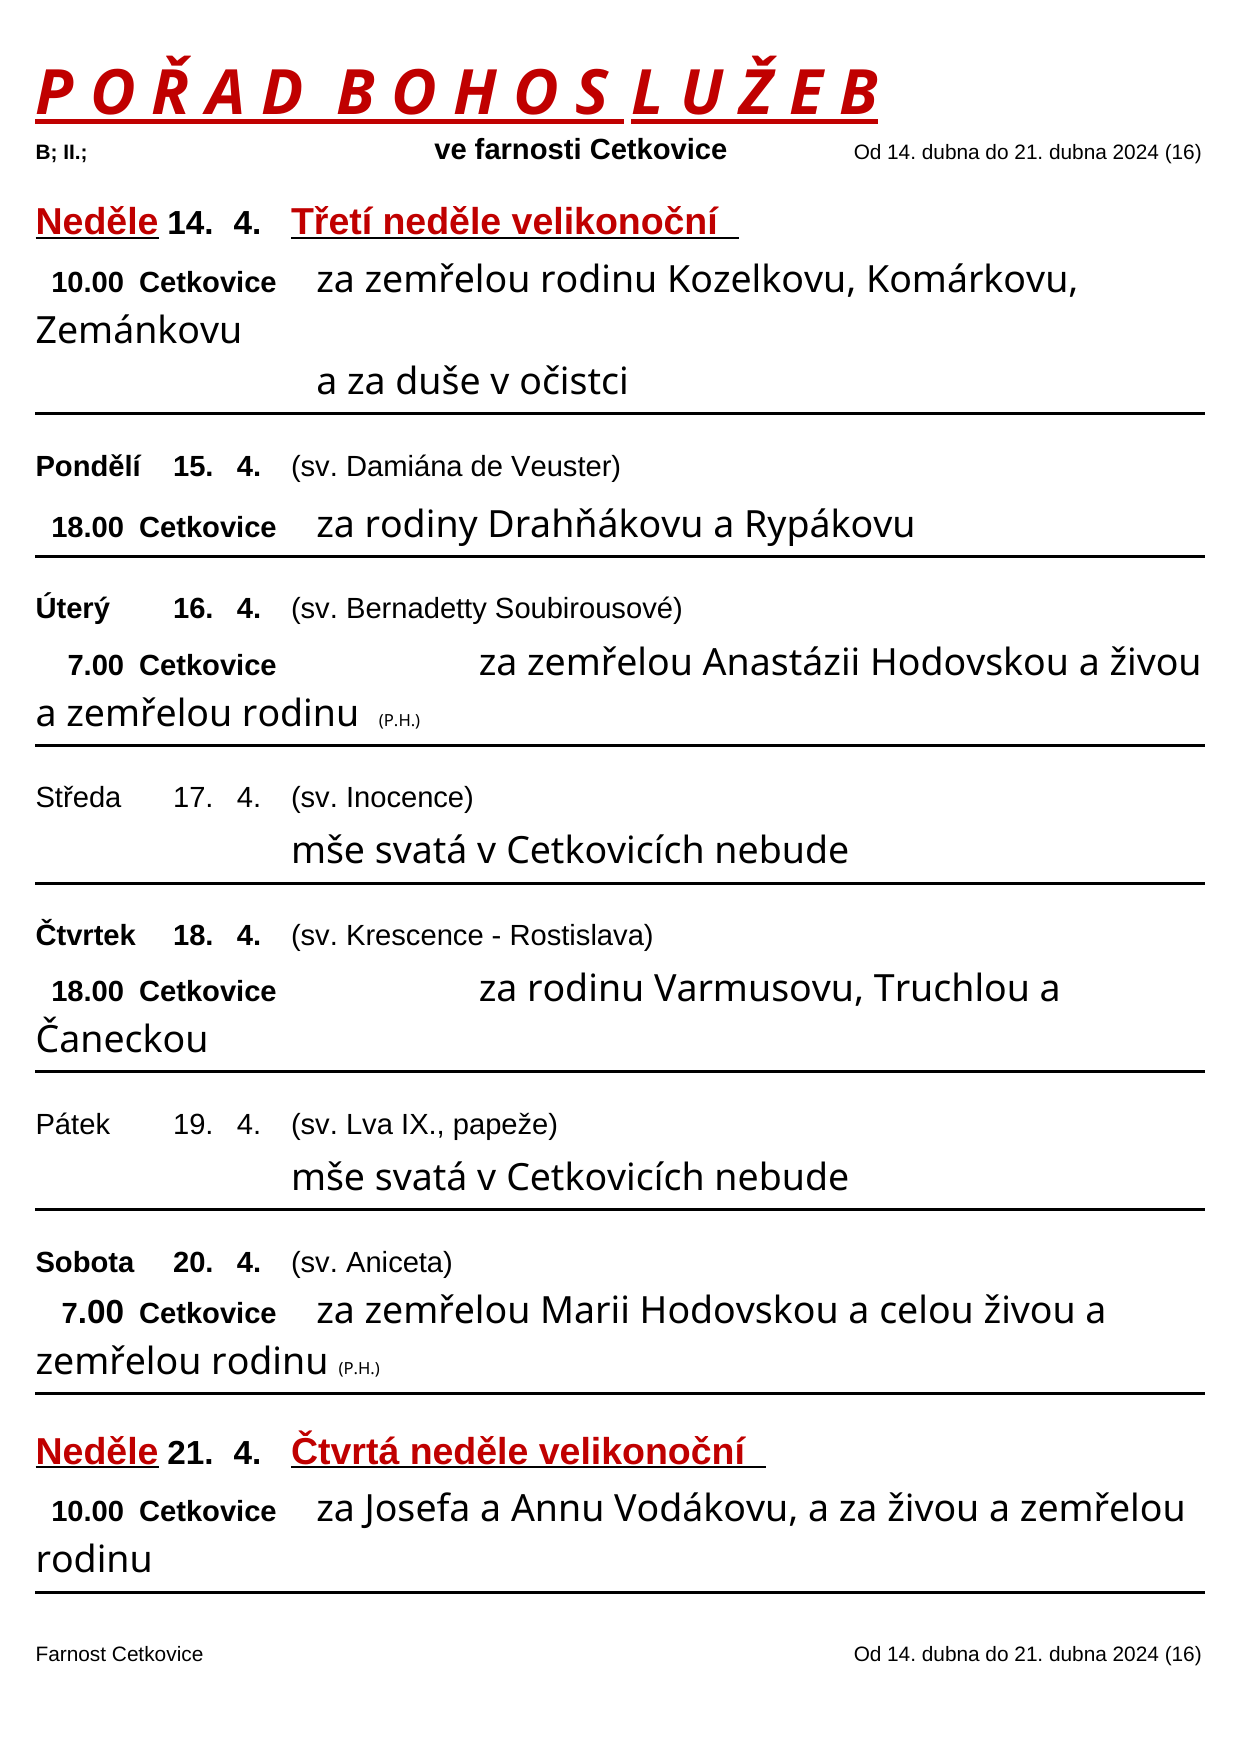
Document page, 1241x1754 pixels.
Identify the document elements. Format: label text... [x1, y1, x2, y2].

text Pondělí 15. 4. (sv. Damiána de Veuster) [35, 449, 1205, 482]
text 7.00 Cetkovice za zemřelou Anastázii Hodovskou a živou a zemřelou rodinu (P.H.) [35, 635, 1205, 737]
text P O Ř A D B O H O S L U Ž E B [35, 47, 1205, 132]
text 7.00 Cetkovice za zemřelou Marii Hodovskou a celou živou a zemřelou rodinu (P.H.) [35, 1283, 1205, 1385]
text 18.00 Cetkovice za rodinu Varmusovu, Truchlou a Čaneckou [35, 961, 1205, 1063]
text Úterý 16. 4. (sv. Bernadetty Soubirousové) [35, 592, 1205, 625]
text Sobota 20. 4. (sv. Aniceta) [35, 1245, 1205, 1278]
text mše svatá v Cetkovicích nebude [35, 824, 1205, 875]
text Farnost Cetkovice Od 14. dubna do 21. dubna 2024 (16) [35, 1642, 1205, 1666]
text Čtvrtek 18. 4. (sv. Krescence - Rostislava) [35, 918, 1205, 952]
text mše svatá v Cetkovicích nebude [35, 1150, 1205, 1201]
text Pátek 19. 4. (sv. Lva IX., papeže) [35, 1107, 1205, 1141]
text B; II.; ve farnosti Cetkovice Od 14. dubna do 21. dubna 2024 (16) [35, 132, 1205, 166]
text Neděle 21. 4. Čtvrtá neděle velikonoční [35, 1429, 1205, 1472]
text Středa 17. 4. (sv. Inocence) [35, 780, 1205, 814]
text a za duše v očistci [35, 354, 1205, 405]
text Neděle 14. 4. Třetí neděle velikonoční [35, 199, 1205, 243]
text 10.00 Cetkovice za Josefa a Annu Vodákovu, a za živou a zemřelou rodinu [35, 1482, 1205, 1584]
text 10.00 Cetkovice za zemřelou rodinu Kozelkovu, Komárkovu, Zemánkovu [35, 252, 1205, 354]
text 18.00 Cetkovice za rodiny Drahňákovu a Rypákovu [35, 497, 1205, 548]
